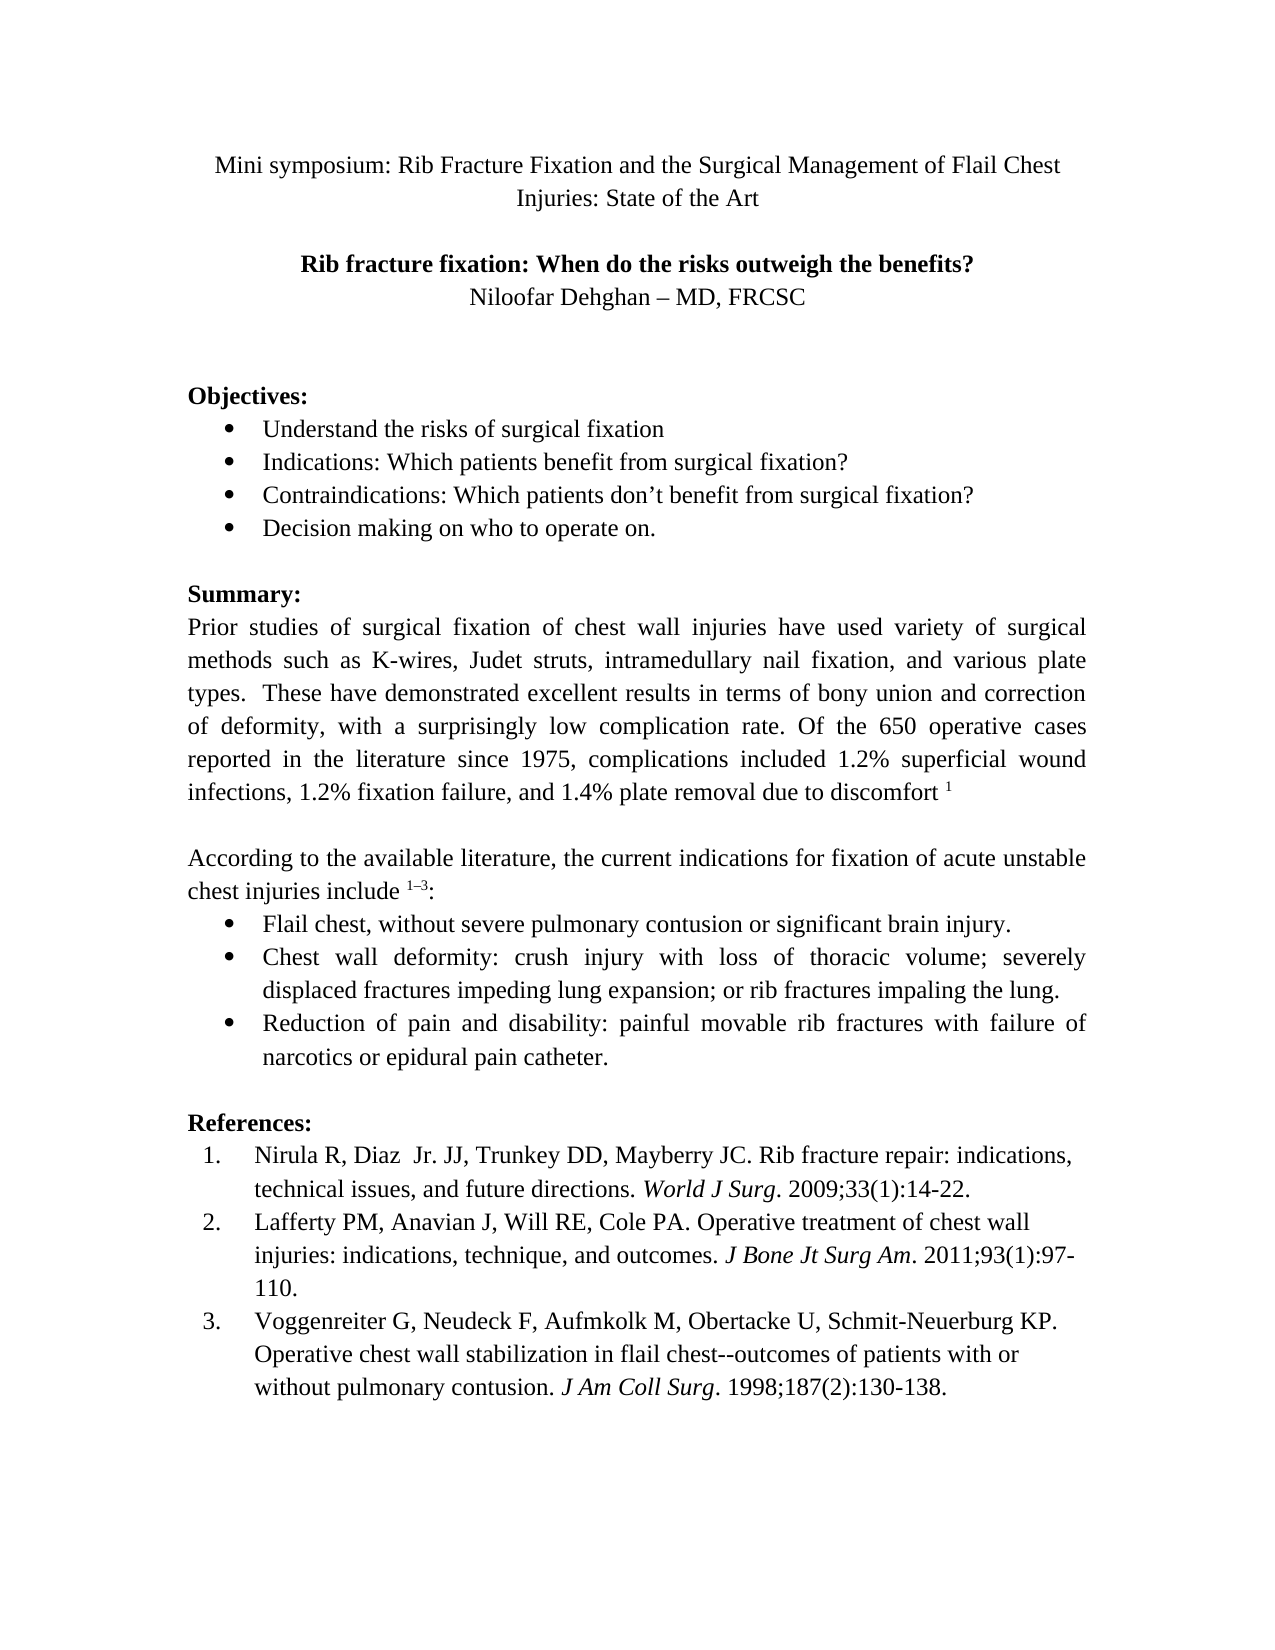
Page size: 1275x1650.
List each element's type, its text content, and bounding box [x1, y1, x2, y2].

text 1. Nirula R, Diaz Jr. JJ, Trunkey DD, Mayberry JC. Rib fracture repair: indications, technical issues, and future directions. World J Surg. 2009;33(1):14-22. [202, 1141, 1087, 1202]
text Rib fracture fixation: When do the risks outweigh the benefits? [187, 249, 1087, 278]
list Reduction of pain and disability: painful movable rib fractures with failure of narcotics or epidural pain catheter. [225, 1008, 1087, 1070]
text Mini symposium: Rib Fracture Fixation and the Surgical Management of Flail Chest Injuries: State of the Art [187, 150, 1087, 212]
text Niloofar Dehghan – MD, FRCSC [187, 282, 1087, 311]
text Prior studies of surgical fixation of chest wall injuries have used variety of surgical methods such as K-wires, Judet struts, intramedullary nail fixation, and various plate types. These have demonstrated excellent results in terms of bony union and correction of deformity, with a surprisingly low complication rate. Of the 650 operative cases reported in the literature since 1975, complications included 1.2% superficial wound infections, 1.2% fixation failure, and 1.4% plate removal due to discomfort 1 [187, 612, 1087, 806]
text 3. Voggenreiter G, Neudeck F, Aufmkolk M, Obertacke U, Schmit-Neuerburg KP. Operative chest wall stabilization in flail chest--outcomes of patients with or without pulmonary contusion. J Am Coll Surg. 1998;187(2):130-138. [202, 1306, 1087, 1401]
list Indications: Which patients benefit from surgical fixation? [225, 447, 1087, 476]
list Understand the risks of surgical fixation [225, 414, 1087, 443]
list Contraindications: Which patients don’t benefit from surgical fixation? [225, 480, 1087, 509]
text Summary: [187, 579, 1087, 608]
list Chest wall deformity: crush injury with loss of thoracic volume; severely displaced fractures impeding lung expansion; or rib fractures impaling the lung. [225, 942, 1087, 1004]
text References: [187, 1108, 1087, 1136]
text Objectives: [187, 381, 1087, 410]
list Flail chest, without severe pulmonary contusion or significant brain injury. [225, 909, 1087, 938]
list Decision making on who to operate on. [225, 513, 1087, 542]
text According to the available literature, the current indications for fixation of acute unstable chest injuries include 1–3: [187, 843, 1087, 905]
text 2. Lafferty PM, Anavian J, Will RE, Cole PA. Operative treatment of chest wall injuries: indications, technique, and outcomes. J Bone Jt Surg Am. 2011;93(1):97-110. [202, 1207, 1087, 1301]
